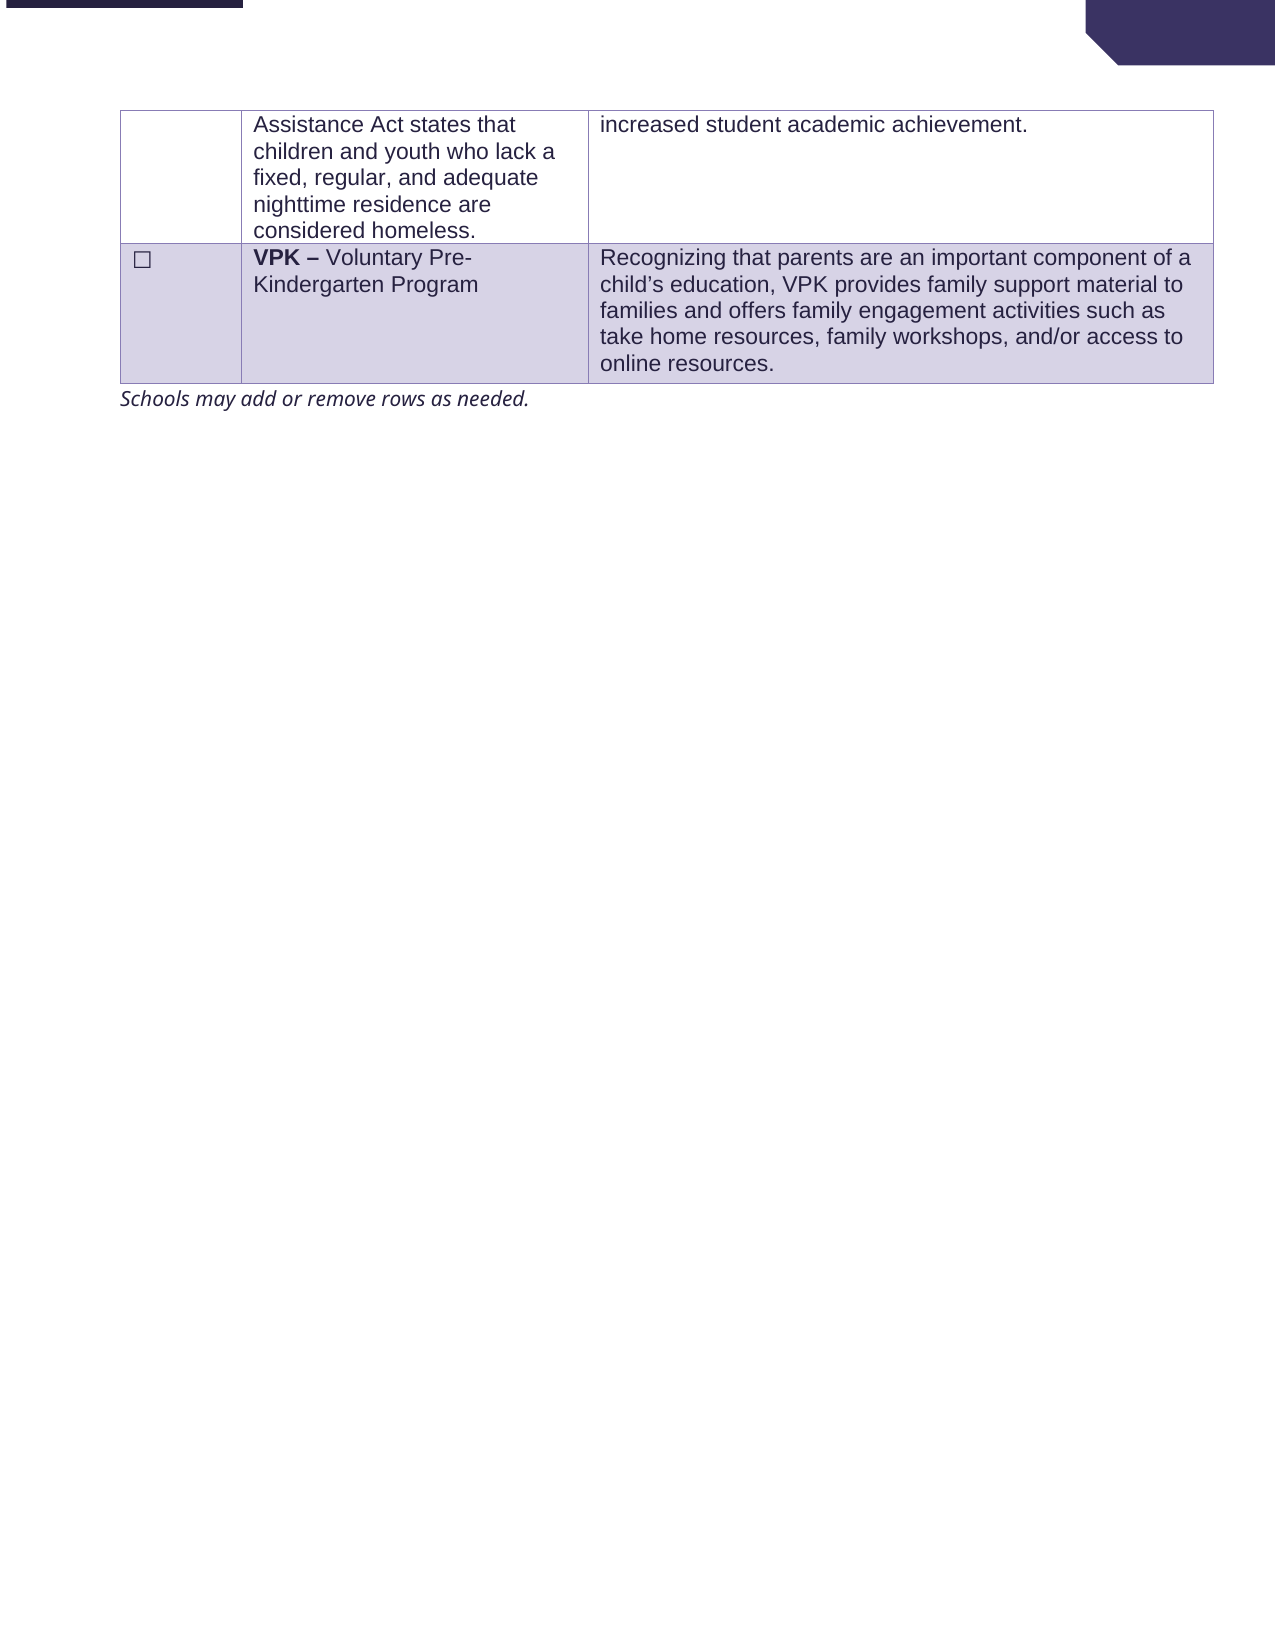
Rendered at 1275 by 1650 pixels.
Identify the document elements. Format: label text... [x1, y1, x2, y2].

table_cell Recognizing that parents are an important component of a child’s education, VPK provides family support material to families and offers family engagement activities such as take home resources, family workshops, and/or access to online resources. [589, 244, 1213, 383]
table_cell VPK – Voluntary Pre-Kindergarten Program [242, 244, 588, 383]
table_cell [121, 111, 241, 243]
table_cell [242, 111, 588, 243]
table_cell [121, 244, 241, 383]
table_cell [589, 111, 1213, 243]
text Schools may add or remove rows as needed. [120, 384, 1155, 412]
